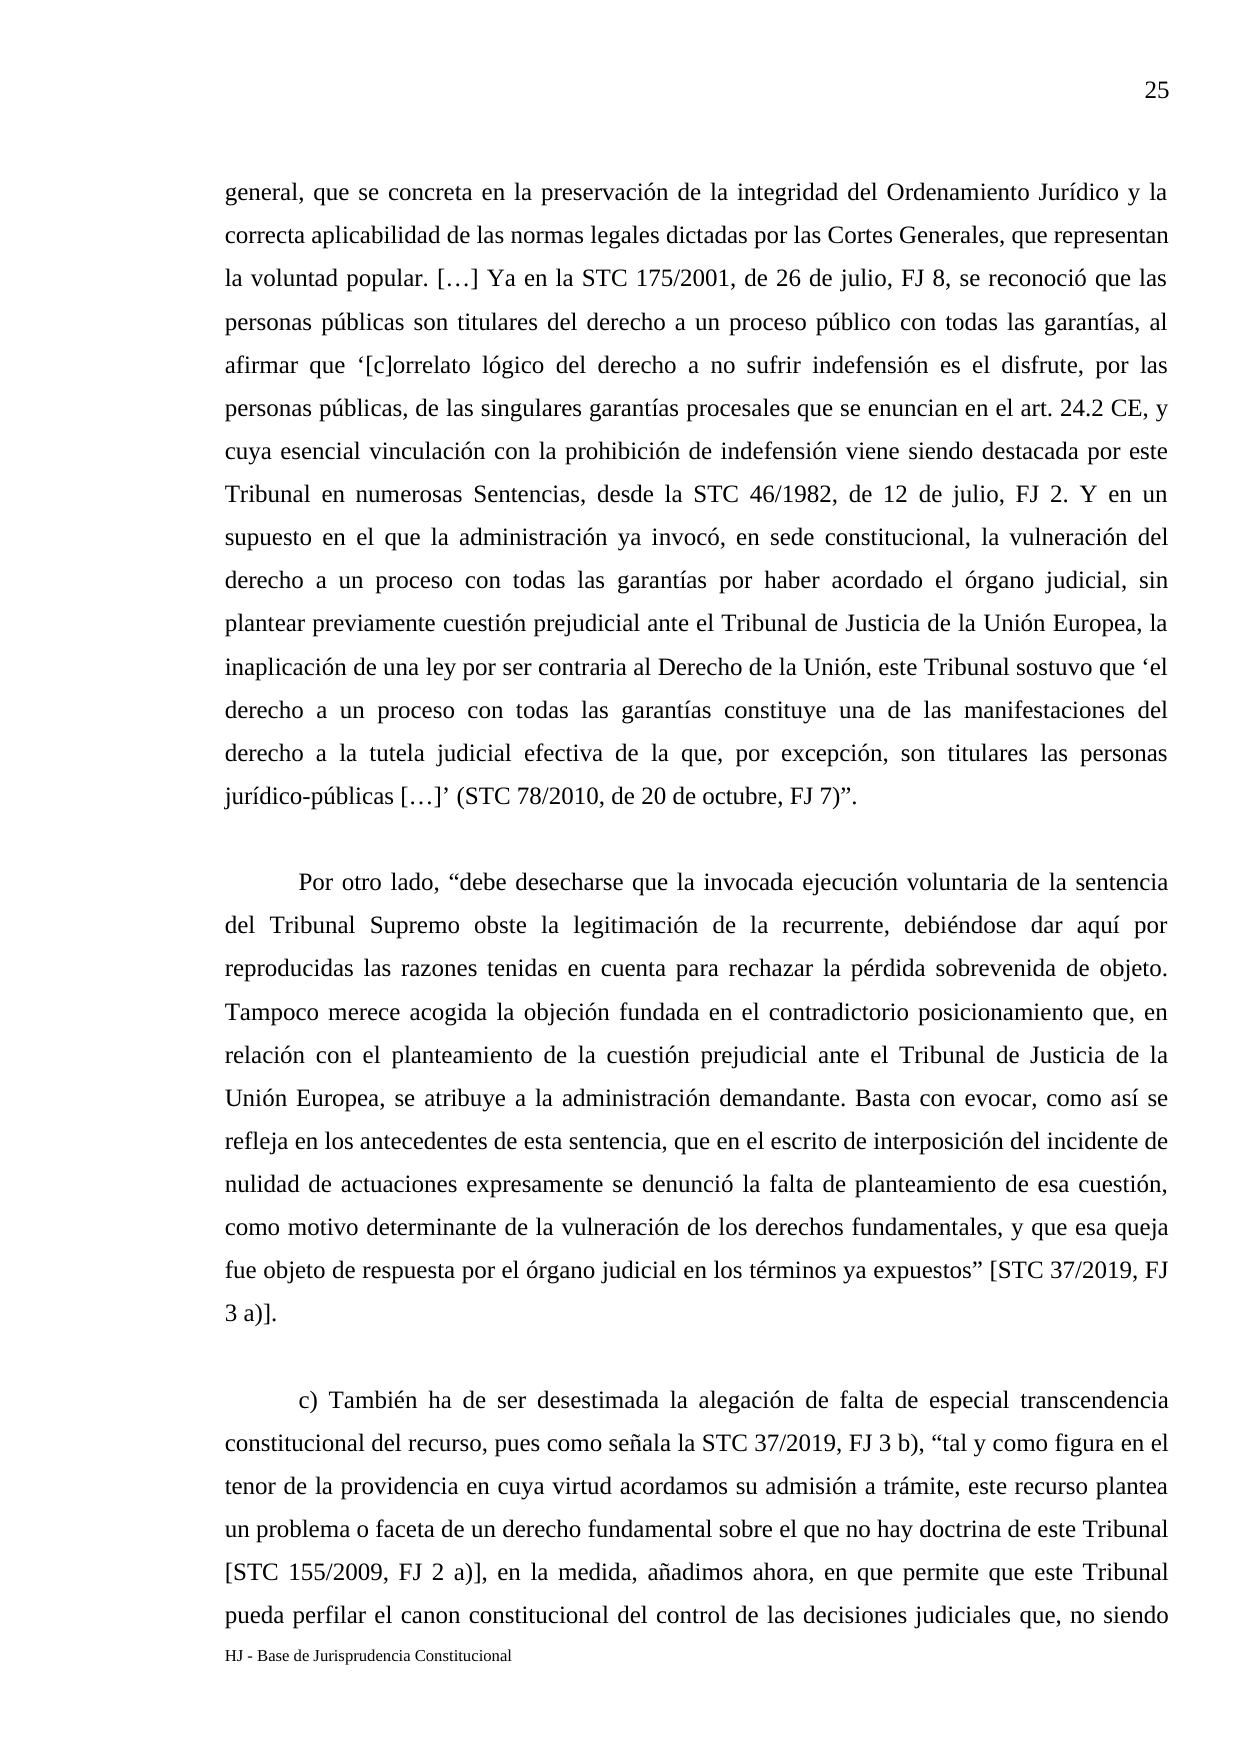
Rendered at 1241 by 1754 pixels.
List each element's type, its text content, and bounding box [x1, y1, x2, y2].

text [224, 177, 1169, 810]
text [224, 1385, 1169, 1629]
text Por otro lado, “debe desecharse que la invocada ejecución voluntaria de la sentencia del Tribunal Supremo obste la legitimación de la recurrente, debiéndose dar aquí por reproducidas las razones tenidas en cuenta para rechazar la pérdida sobrevenida de objeto. Tampoco merece acogida la objeción fundada en el contradictorio posicionamiento que, en relación con el planteamiento de la cuestión prejudicial ante el Tribunal de Justicia de la Unión Europea, se atribuye a la administración demandante. Basta con evocar, como así se refleja en los antecedentes de esta sentencia, que en el escrito de interposición del incidente de nulidad de actuaciones expresamente se denunció la falta de planteamiento de esa cuestión, como motivo determinante de la vulneración de los derechos fundamentales, y que esa queja fue objeto de respuesta por el órgano judicial en los términos ya expuestos” [STC 37/2019, FJ 3 a)]. [224, 867, 1169, 1327]
